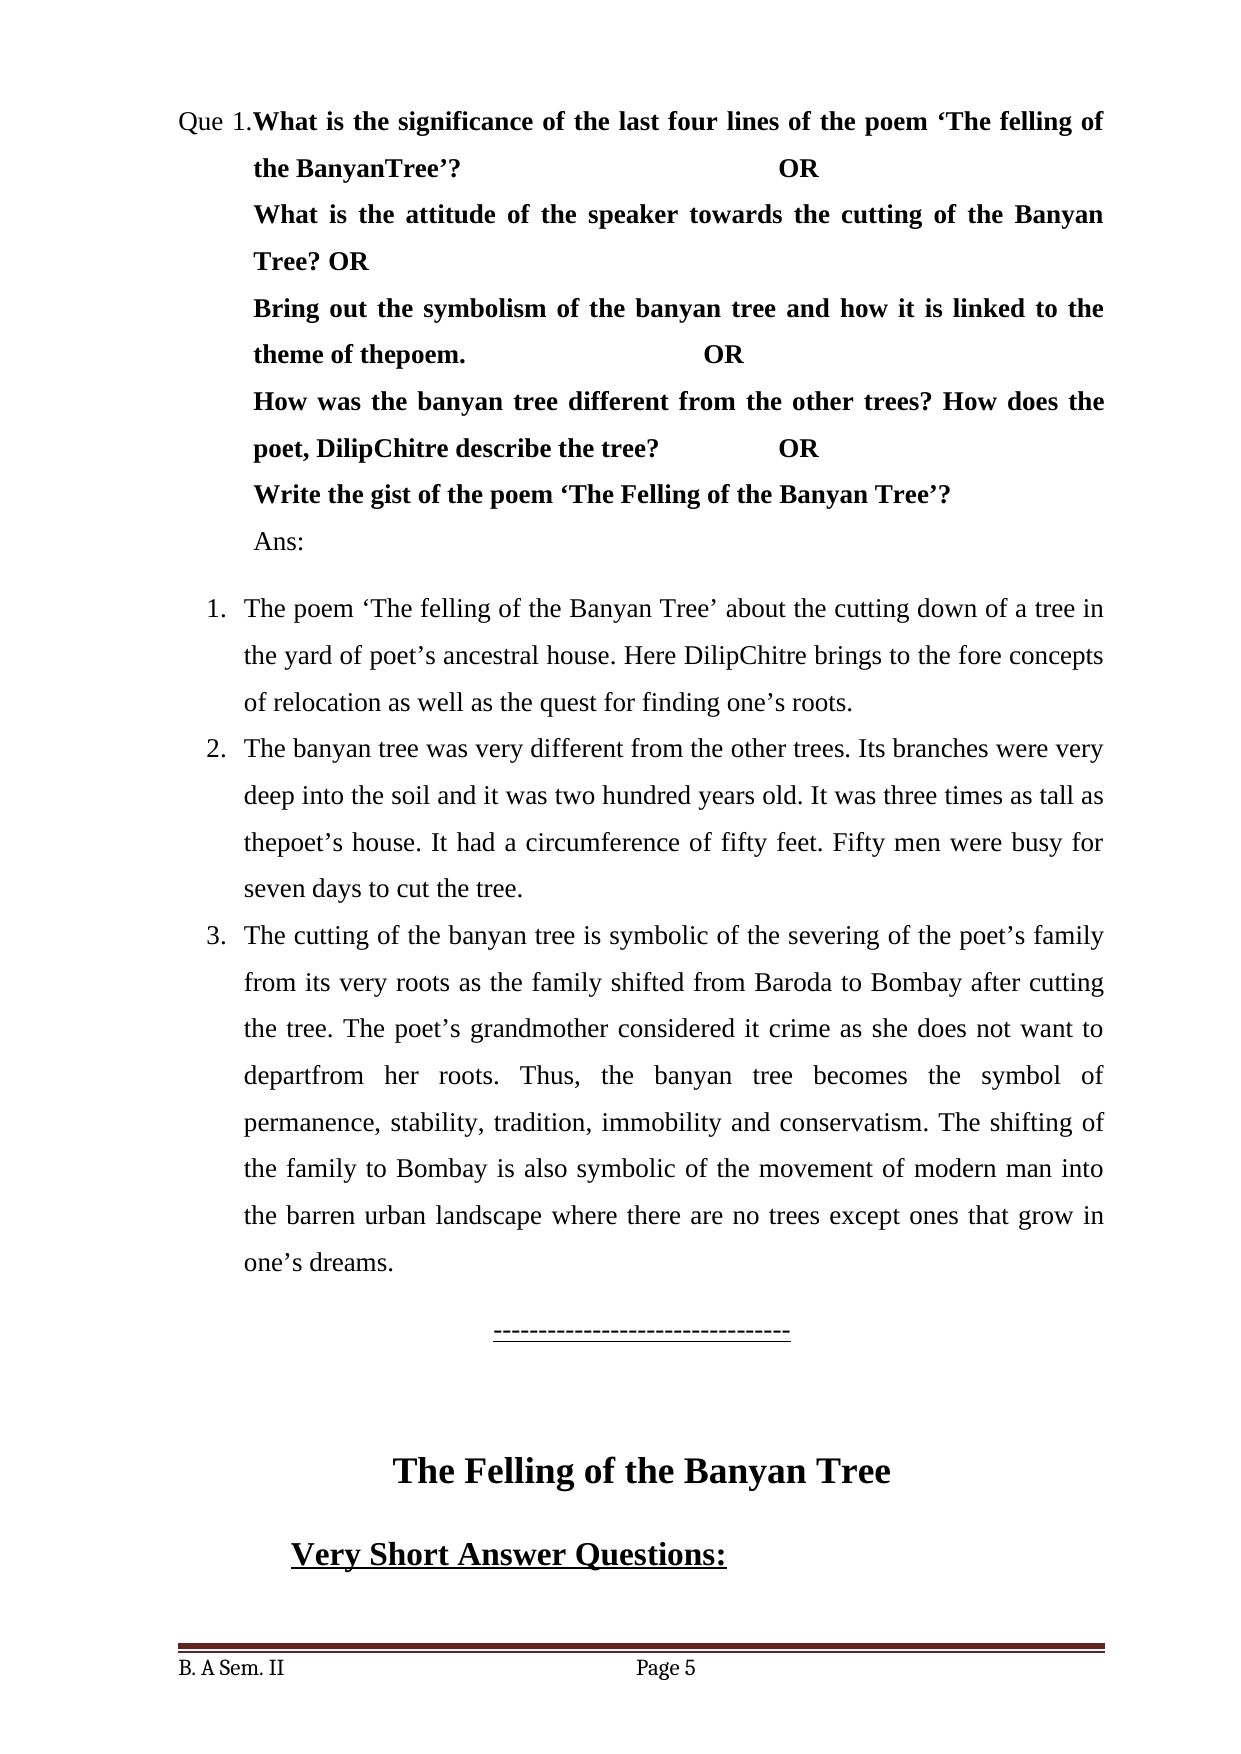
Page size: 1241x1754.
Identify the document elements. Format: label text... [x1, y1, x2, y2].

text Que 1.What is the significance of the last four lines of the poem ‘The felling of the BanyanTree’? OR [178, 105, 1105, 183]
text The Felling of the Banyan Tree [178, 1448, 1105, 1491]
text How was the banyan tree different from the other trees? How does the poet, DilipChitre describe the tree? OR [253, 385, 1105, 463]
text Bring out the symbolism of the banyan tree and how it is linked to the theme of thepoem. OR [253, 292, 1105, 369]
text Ans: [178, 525, 1105, 556]
list The poem ‘The felling of the Banyan Tree’ about the cutting down of a tree in the yard of poet’s ancestral house. Here DilipChitre brings to the fore concepts of relocation as well as the quest for finding one’s roots. [206, 592, 1105, 717]
text Write the gist of the poem ‘The Felling of the Banyan Tree’? [178, 478, 1105, 509]
list Very Short Answer Questions: [291, 1534, 1105, 1572]
text What is the attitude of the speaker towards the cutting of the Banyan Tree? OR [253, 198, 1105, 276]
text --------------------------------- [178, 1313, 1105, 1344]
list The cutting of the banyan tree is symbolic of the severing of the poet’s family from its very roots as the family shifted from Baroda to Bombay after cutting the tree. The poet’s grandmother considered it crime as she does not want to departfrom her roots. Thus, the banyan tree becomes the symbol of permanence, stability, tradition, immobility and conservatism. The shifting of the family to Bombay is also symbolic of the movement of modern man into the barren urban landscape where there are no trees except ones that grow in one’s dreams. [206, 919, 1105, 1277]
list The banyan tree was very different from the other trees. Its branches were very deep into the soil and it was two hundred years old. It was three times as tall as thepoet’s house. It had a circumference of fifty feet. Fifty men were busy for seven days to cut the tree. [206, 732, 1105, 904]
